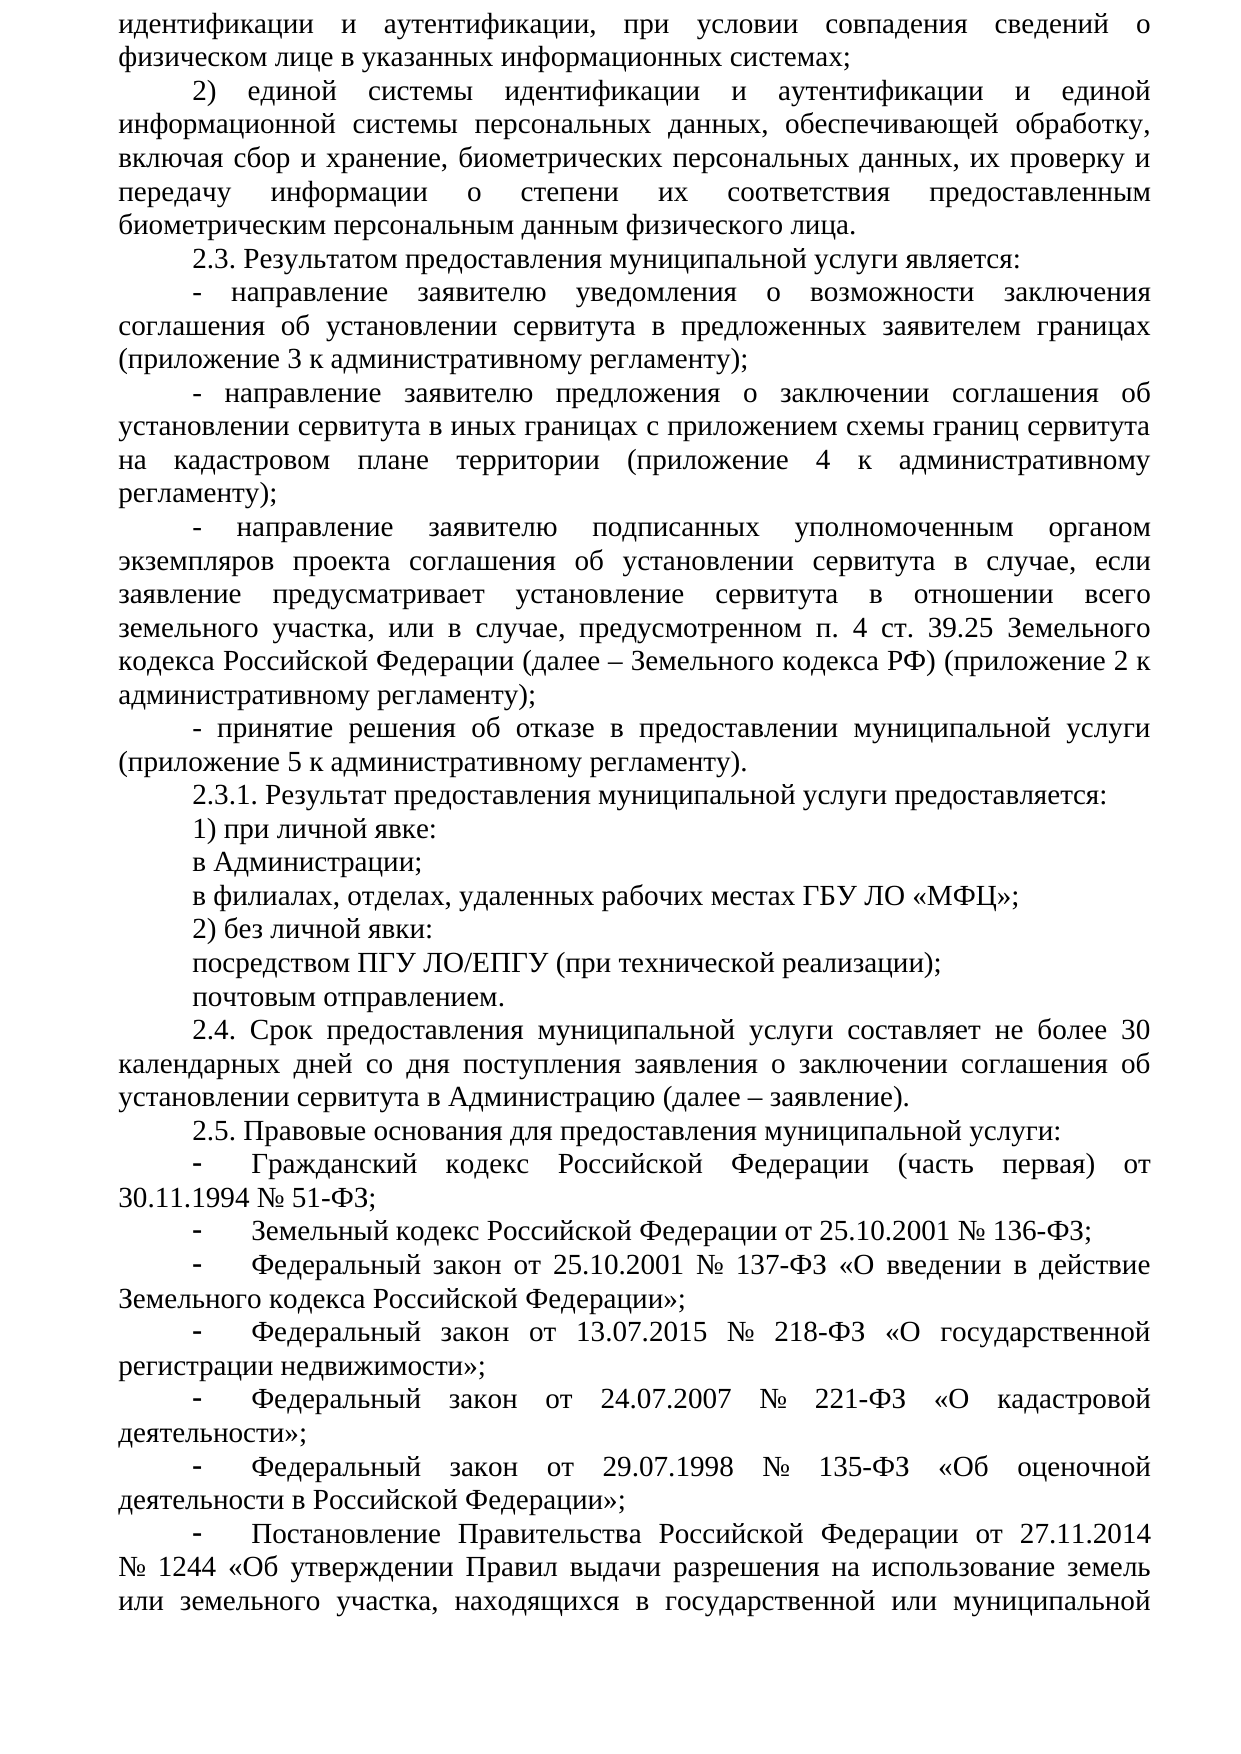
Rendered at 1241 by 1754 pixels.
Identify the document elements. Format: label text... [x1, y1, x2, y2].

text в Администрации; [118, 844, 1152, 878]
text - направление заявителю предложения о заключении соглашения об установлении сервитута в иных границах с приложением схемы границ сервитута на кадастровом плане территории (приложение 4 к административному регламенту); [118, 375, 1152, 509]
text - направление заявителю уведомления о возможности заключения соглашения об установлении сервитута в предложенных заявителем границах (приложение 3 к административному регламенту); [118, 274, 1152, 375]
text 1) при личной явке: [118, 811, 1152, 844]
text 2.5. Правовые основания для предоставления муниципальной услуги: [118, 1113, 1152, 1146]
text в филиалах, отделах, удаленных рабочих местах ГБУ ЛО «МФЦ»; [118, 878, 1152, 912]
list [118, 1516, 1152, 1617]
list Федеральный закон от 29.07.1998 № 135-ФЗ «Об оценочной деятельности в Российской Федерации»; [118, 1449, 1152, 1516]
list Гражданский кодекс Российской Федерации (часть первая) от 30.11.1994 № 51-ФЗ; [118, 1146, 1152, 1213]
text - принятие решения об отказе в предоставлении муниципальной услуги (приложение 5 к административному регламенту). [118, 710, 1152, 777]
text 2.3.1. Результат предоставления муниципальной услуги предоставляется: [118, 777, 1152, 811]
text 2) единой системы идентификации и аутентификации и единой информационной системы персональных данных, обеспечивающей обработку, включая сбор и хранение, биометрических персональных данных, их проверку и передачу информации о степени их соответствия предоставленным биометрическим персональным данным физического лица. [118, 73, 1152, 241]
text 2) без личной явки: [118, 912, 1152, 945]
list Земельный кодекс Российской Федерации от 25.10.2001 № 136-ФЗ; [118, 1213, 1152, 1247]
text 2.3. Результатом предоставления муниципальной услуги является: [118, 241, 1152, 274]
list Федеральный закон от 13.07.2015 № 218-ФЗ «О государственной регистрации недвижимости»; [118, 1314, 1152, 1382]
text почтовым отправлением. [118, 979, 1152, 1012]
text посредством ПГУ ЛО/ЕПГУ (при технической реализации); [118, 945, 1152, 979]
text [118, 6, 1152, 73]
list Федеральный закон от 25.10.2001 № 137-ФЗ «О введении в действие Земельного кодекса Российской Федерации»; [118, 1247, 1152, 1314]
text - направление заявителю подписанных уполномоченным органом экземпляров проекта соглашения об установлении сервитута в случае, если заявление предусматривает установление сервитута в отношении всего земельного участка, или в случае, предусмотренном п. 4 ст. 39.25 Земельного кодекса Российской Федерации (далее – Земельного кодекса РФ) (приложение 2 к административному регламенту); [118, 509, 1152, 710]
text 2.4. Срок предоставления муниципальной услуги составляет не более 30 календарных дней со дня поступления заявления о заключении соглашения об установлении сервитута в Администрацию (далее – заявление). [118, 1012, 1152, 1113]
list Федеральный закон от 24.07.2007 № 221-ФЗ «О кадастровой деятельности»; [118, 1382, 1152, 1449]
